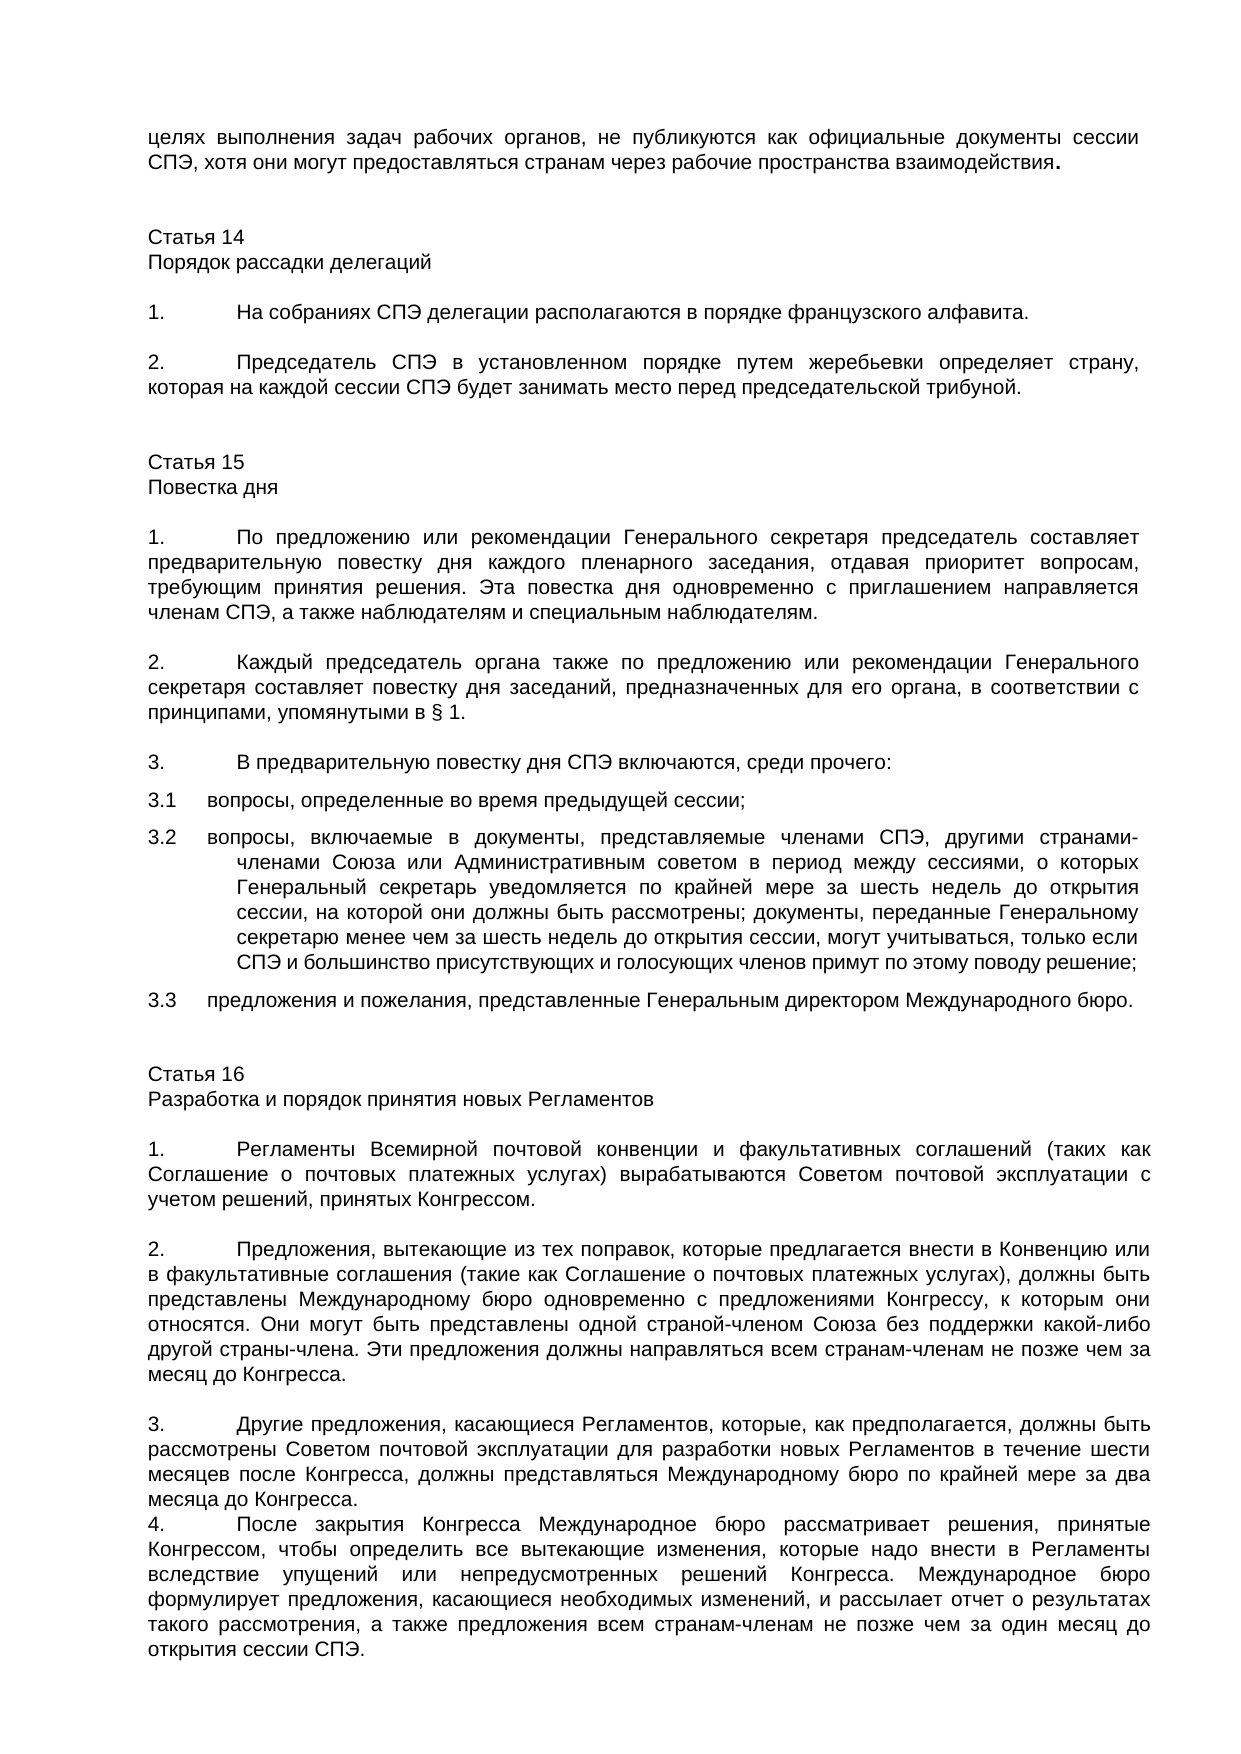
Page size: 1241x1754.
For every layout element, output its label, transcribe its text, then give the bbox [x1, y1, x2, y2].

text 1. По предложению или рекомендации Генерального секретаря председатель составляет предварительную повестку дня каждого пленарного заседания, отдавая приоритет вопросам, требующим принятия решения. Эта повестка дня одновременно с приглашением направляется членам СПЭ, а также наблюдателям и специальным наблюдателям. [148, 524, 1140, 624]
text 1. Регламенты Всемирной почтовой конвенции и факультативных соглашений (таких как Соглашение о почтовых платежных услугах) вырабатываются Советом почтовой эксплуатации с учетом решений, принятых Конгрессом. [148, 1135, 1152, 1210]
list предложения и пожелания, представленные Генеральным директором Международного бюро. [148, 986, 1140, 1011]
text 1. На собраниях СПЭ делегации располагаются в порядке французского алфавита. [148, 299, 1140, 324]
text Повестка дня [148, 474, 1140, 499]
text Статья 15 [148, 449, 1140, 474]
list вопросы, определенные во время предыдущей сессии; [148, 786, 1140, 811]
list вопросы, включаемые в документы, представляемые членами СПЭ, другими странами-членами Союза или Административным советом в период между сессиями, о которых Генеральный секретарь уведомляется по крайней мере за шесть недель до открытия сессии, на которой они должны быть рассмотрены; документы, переданные Генеральному секретарю менее чем за шесть недель до открытия сессии, могут учитываться, только если СПЭ и большинство присутствующих и голосующих членов примут по этому поводу решение; [148, 824, 1140, 974]
text 3. В предварительную повестку дня СПЭ включаются, среди прочего: [148, 749, 1140, 774]
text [148, 124, 1140, 174]
text Порядок рассадки делегаций [148, 249, 1140, 274]
text 2. Каждый председатель органа также по предложению или рекомендации Генерального секретаря составляет повестку дня заседаний, предназначенных для его органа, в соответствии с принципами, упомянутыми в § 1. [148, 649, 1140, 724]
text Статья 16 [148, 1060, 1152, 1085]
text 2. Предложения, вытекающие из тех поправок, которые предлагается внести в Конвенцию или в факультативные соглашения (такие как Соглашение о почтовых платежных услугах), должны быть представлены Международному бюро одновременно с предложениями Конгрессу, к которым они относятся. Они могут быть представлены одной страной-членом Союза без поддержки какой-либо другой страны-члена. Эти предложения должны направляться всем странам-членам не позже чем за месяц до Конгресса. [148, 1235, 1152, 1385]
text 2. Председатель СПЭ в установленном порядке путем жеребьевки определяет страну, которая на каждой сессии СПЭ будет занимать место перед председательской трибуной. [148, 349, 1140, 399]
text Разработка и порядок принятия новых Регламентов [148, 1085, 1152, 1110]
text 4. После закрытия Конгресса Международное бюро рассматривает решения, принятые Конгрессом, чтобы определить все вытекающие изменения, которые надо внести в Регламенты вследствие упущений или непредусмотренных решений Конгресса. Международное бюро формулирует предложения, касающиеся необходимых изменений, и рассылает отчет о результатах такого рассмотрения, а также предложения всем странам-членам не позже чем за один месяц до открытия сессии СПЭ. [148, 1510, 1152, 1660]
text Статья 14 [148, 224, 1140, 249]
text 3. Другие предложения, касающиеся Регламентов, которые, как предполагается, должны быть рассмотрены Советом почтовой эксплуатации для разработки новых Регламентов в течение шести месяцев после Конгресса, должны представляться Международному бюро по крайней мере за два месяца до Конгресса. [148, 1410, 1152, 1510]
